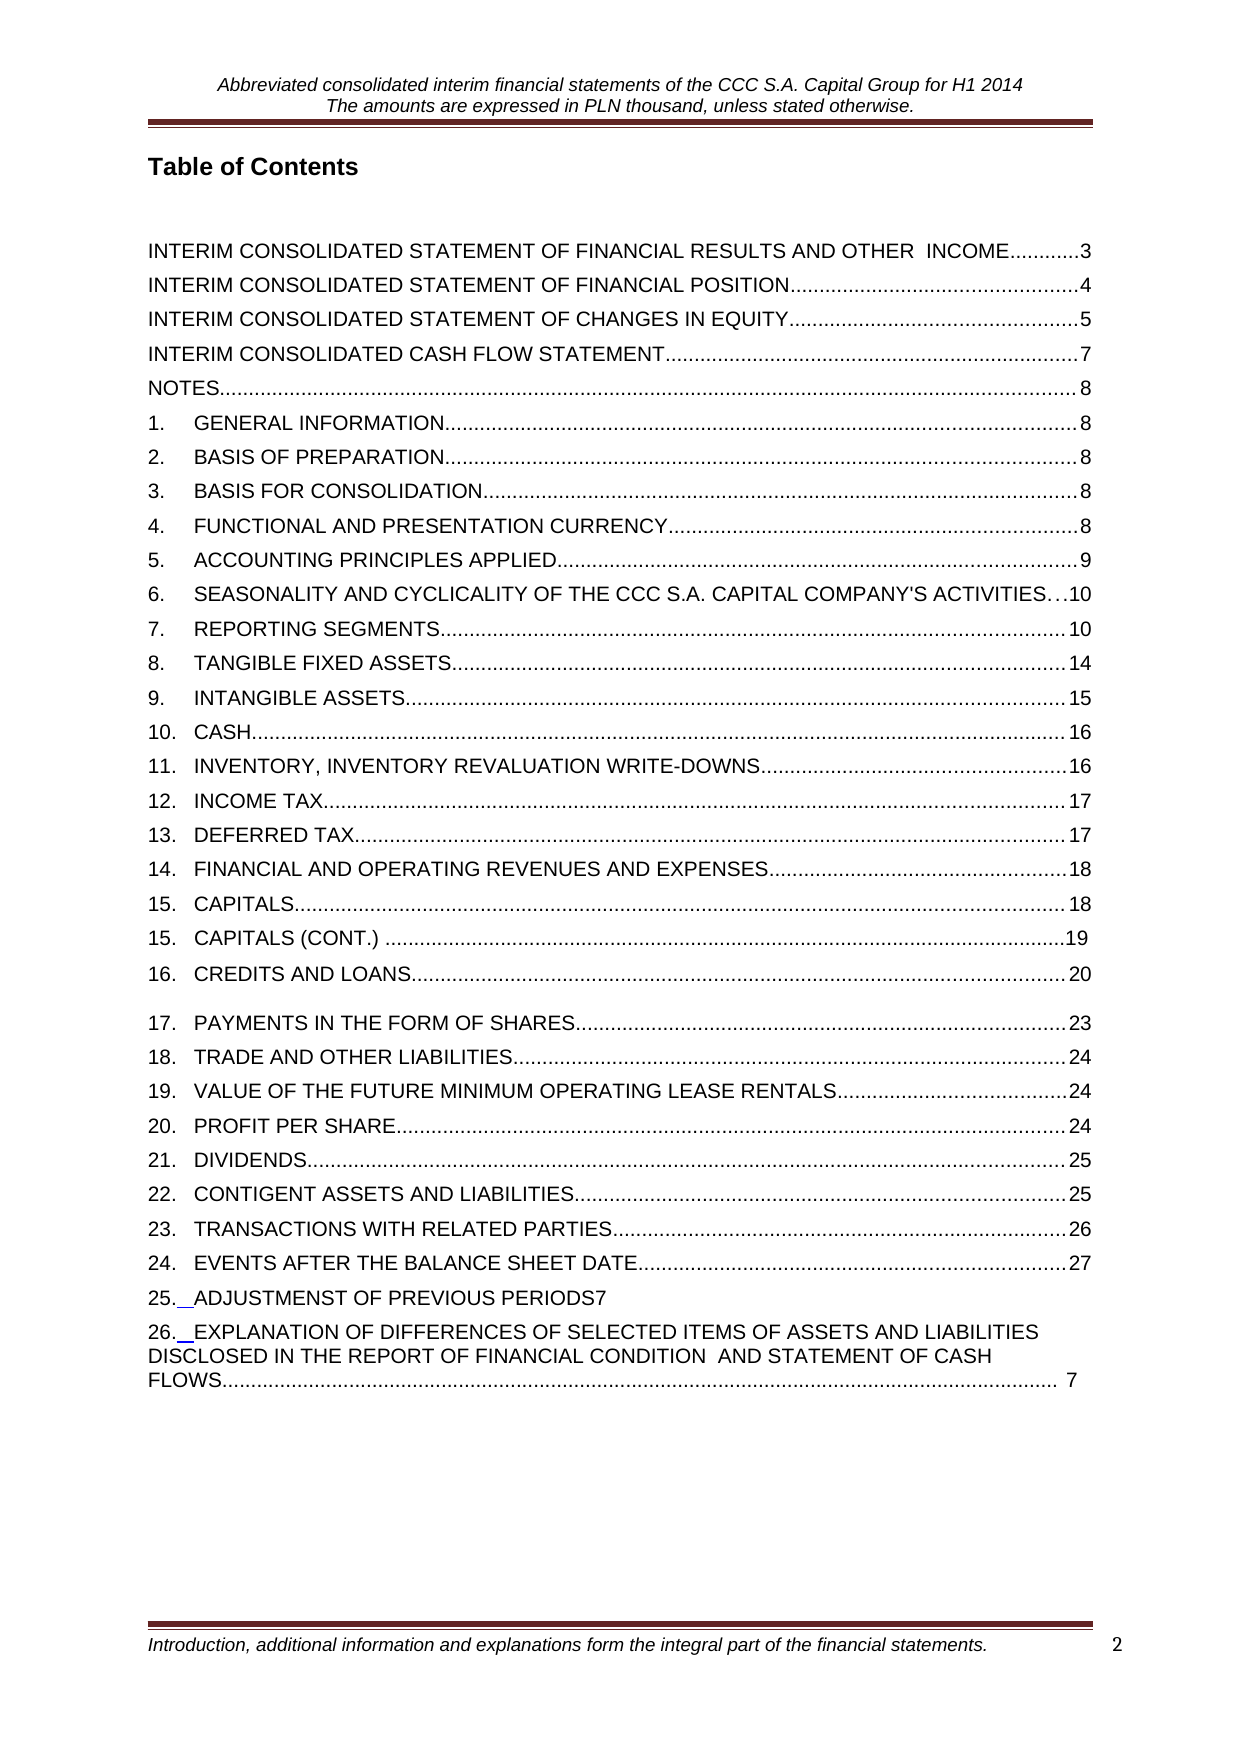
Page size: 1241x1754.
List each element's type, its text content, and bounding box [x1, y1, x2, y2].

text NOTES 8 [148, 376, 1093, 400]
text 12. INCOME TAX 17 [148, 788, 1093, 812]
text 2. BASIS OF PREPARATION 8 [148, 445, 1093, 469]
text 13. DEFERRED TAX 17 [148, 823, 1093, 847]
text 19. VALUE OF THE FUTURE MINIMUM OPERATING LEASE RENTALS 24 [148, 1079, 1093, 1103]
text 17. PAYMENTS IN THE FORM OF SHARES 23 [148, 1010, 1093, 1034]
text 24. EVENTS AFTER THE BALANCE SHEET DATE 27 [148, 1251, 1093, 1275]
text 10. CASH 16 [148, 720, 1093, 744]
text 21. DIVIDENDS 25 [148, 1148, 1093, 1172]
text 6. SEASONALITY AND CYCLICALITY OF THE CCC S.A. CAPITAL COMPANY'S ACTIVITIES 10 [148, 582, 1093, 606]
text INTERIM CONSOLIDATED STATEMENT OF FINANCIAL POSITION 4 [148, 273, 1093, 297]
text 1. GENERAL INFORMATION 8 [148, 410, 1093, 434]
text INTERIM CONSOLIDATED STATEMENT OF CHANGES IN EQUITY 5 [148, 307, 1093, 331]
text 11. INVENTORY, INVENTORY REVALUATION WRITE-DOWNS 16 [148, 754, 1093, 778]
text 5. ACCOUNTING PRINCIPLES APPLIED 9 [148, 548, 1093, 572]
text 23. TRANSACTIONS WITH RELATED PARTIES 26 [148, 1217, 1093, 1241]
text 3. BASIS FOR CONSOLIDATION 8 [148, 479, 1093, 503]
text 14. FINANCIAL AND OPERATING REVENUES AND EXPENSES 18 [148, 857, 1093, 881]
text 8. TANGIBLE FIXED ASSETS 14 [148, 651, 1093, 675]
text 4. FUNCTIONAL AND PRESENTATION CURRENCY 8 [148, 513, 1093, 537]
text 22. CONTIGENT ASSETS AND LIABILITIES 25 [148, 1182, 1093, 1206]
text INTERIM CONSOLIDATED CASH FLOW STATEMENT 7 [148, 342, 1093, 366]
text 9. INTANGIBLE ASSETS 15 [148, 685, 1093, 709]
text 20. PROFIT PER SHARE 24 [148, 1113, 1093, 1137]
text 7. REPORTING SEGMENTS 10 [148, 617, 1093, 641]
text 26. EXPLANATION OF DIFFERENCES OF SELECTED ITEMS OF ASSETS AND LIABILITIES DISCLOSED IN THE REPORT OF FINANCIAL CONDITION AND STATEMENT OF CASH FLOWS................................................................................................................................................. 27 [148, 1320, 1093, 1392]
text INTERIM CONSOLIDATED STATEMENT OF FINANCIAL RESULTS AND OTHER INCOME 3 [148, 238, 1093, 262]
text 18. TRADE AND OTHER LIABILITIES 24 [148, 1045, 1093, 1069]
text 15. CAPITALS 18 [148, 892, 1093, 916]
text 25. ADJUSTMENST OF PREVIOUS PERIODS 27 [148, 1285, 1093, 1309]
text 16. CREDITS AND LOANS 20 [148, 962, 1093, 986]
text Table of Contents [148, 152, 1093, 181]
text 15. CAPITALS (CONT.) ......................................................................................................................19 [148, 926, 1093, 950]
